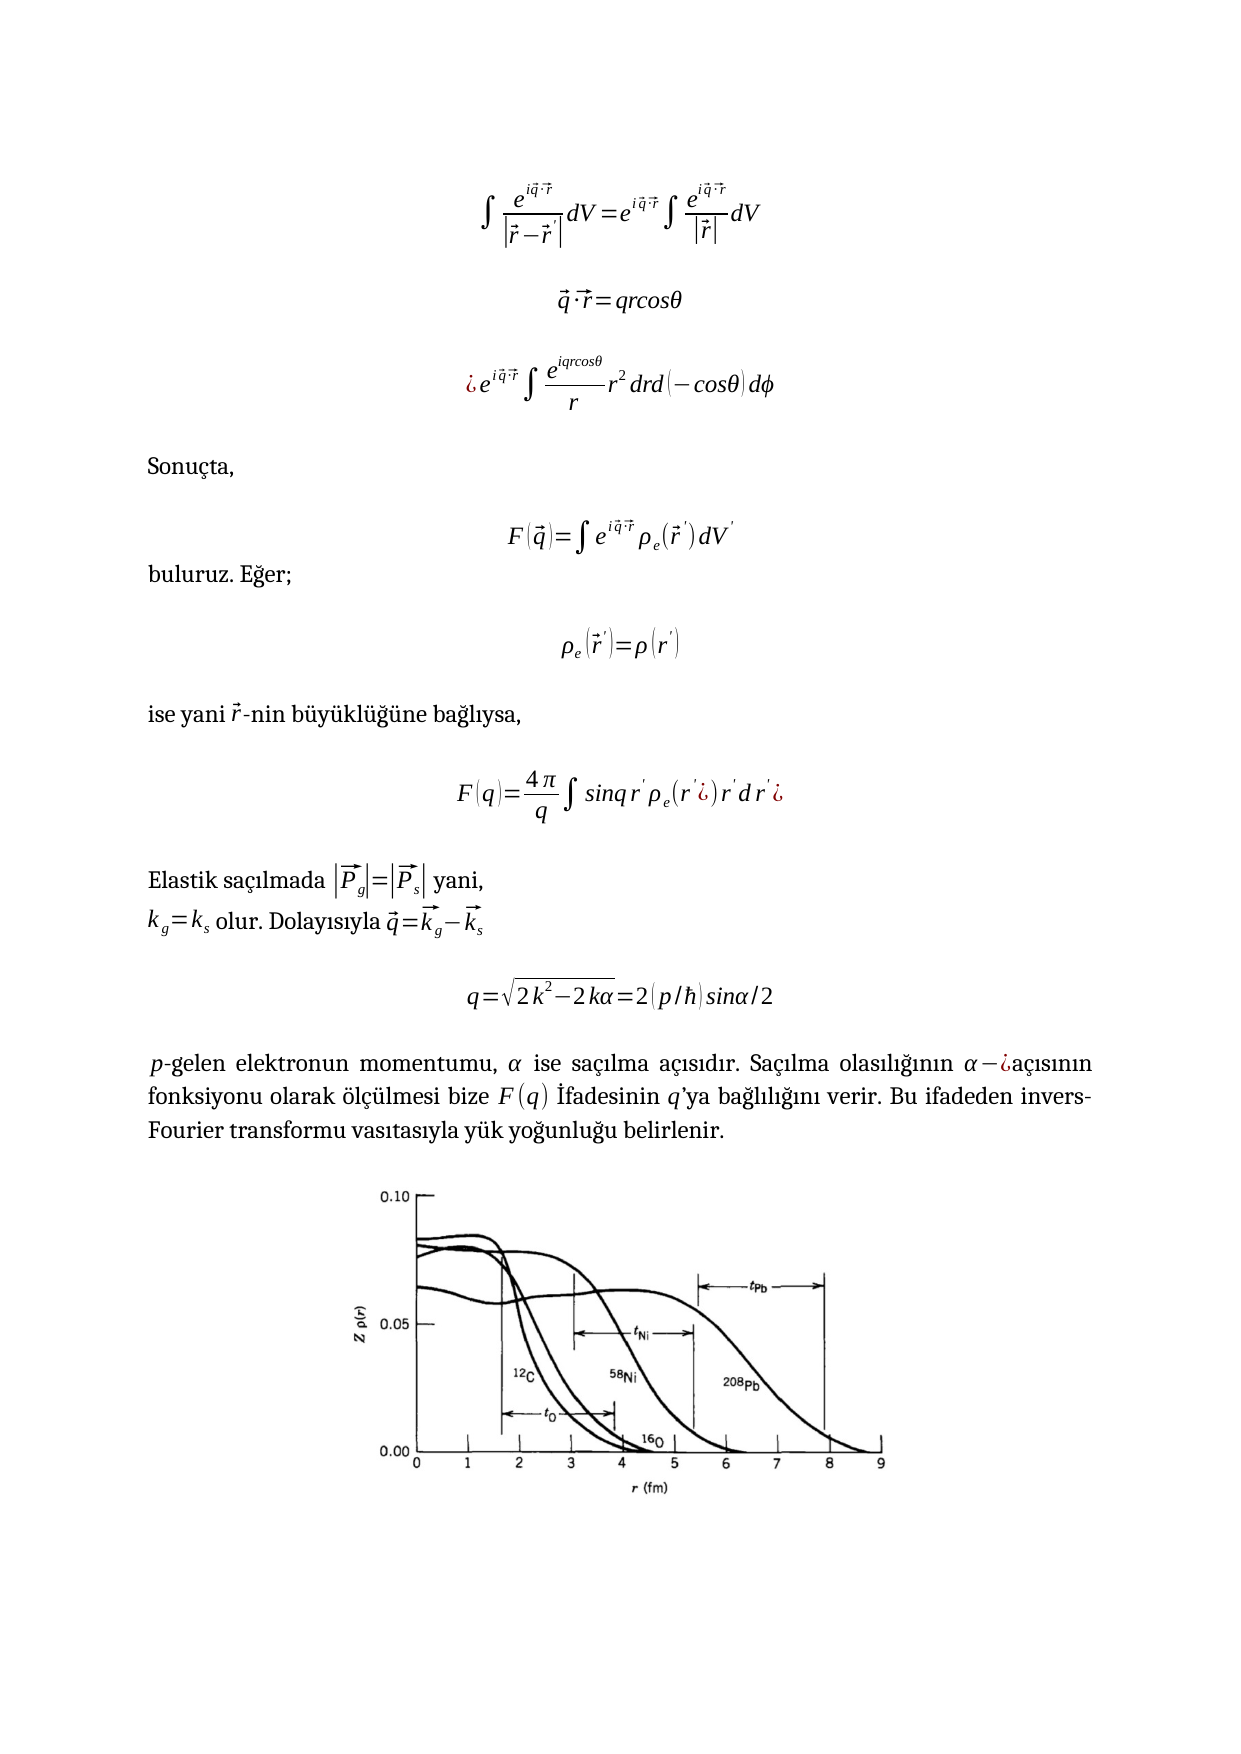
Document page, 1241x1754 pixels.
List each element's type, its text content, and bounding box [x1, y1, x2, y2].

text ise yani -nin büyüklüğüne bağlıysa, [148, 699, 1093, 728]
picture [348, 1181, 893, 1499]
text buluruz. Eğer; [148, 560, 1093, 588]
text Sonuçta, [148, 452, 1093, 481]
text olur. Dolayısıyla [148, 904, 1093, 939]
text -gelen elektronun momentumu, ise saçılma açısıdır. Saçılma olasılığının açısının fonksiyonu olarak ölçülmesi bize İfadesinin ’ya bağlılığını verir. Bu ifadeden invers-Fourier transformu vasıtasıyla yük yoğunluğu belirlenir. [148, 1048, 1093, 1144]
text Elastik saçılmada yani, [148, 862, 1093, 899]
